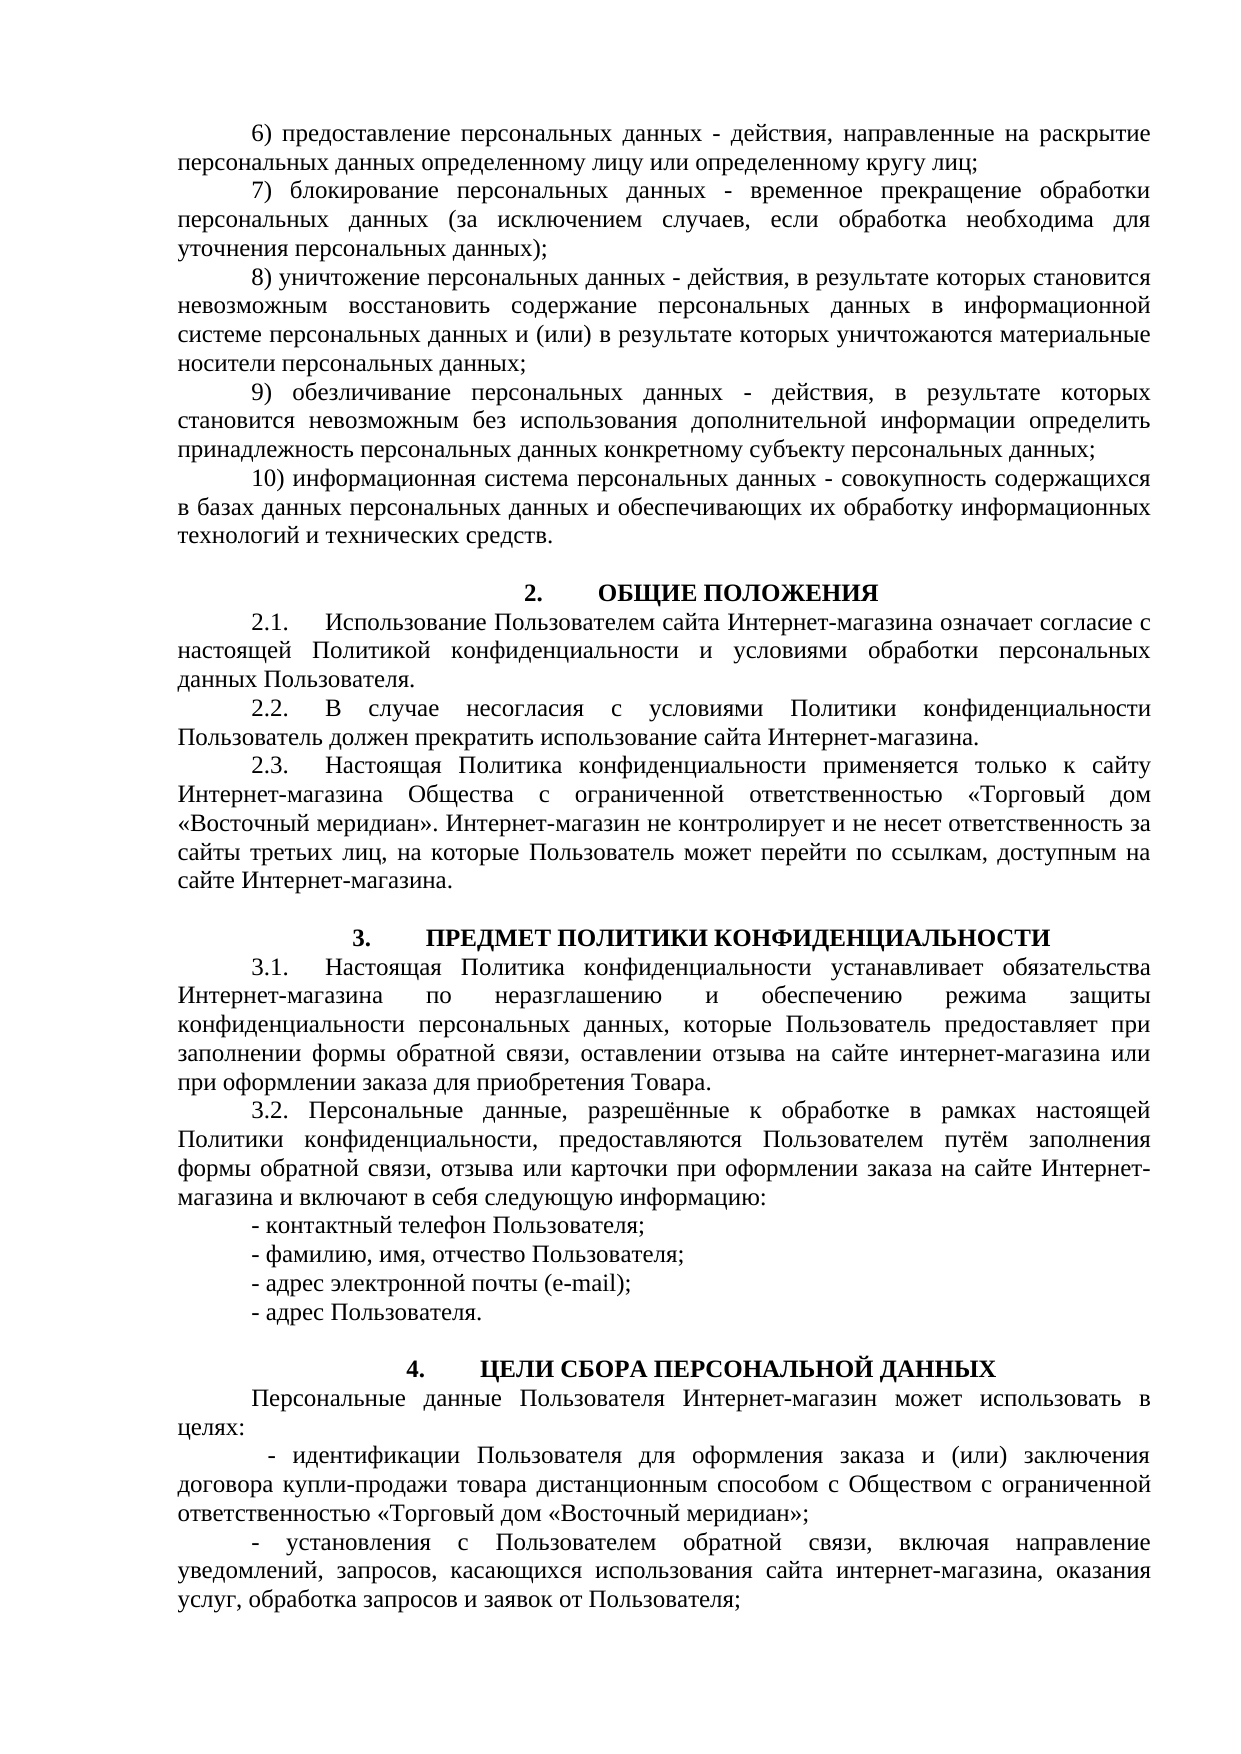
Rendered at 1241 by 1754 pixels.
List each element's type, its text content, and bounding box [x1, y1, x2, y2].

text - адрес Пользователя. [177, 1297, 1152, 1326]
text - адрес электронной почты (e-mail); [177, 1268, 1152, 1297]
text 9) обезличивание персональных данных - действия, в результате которых становится невозможным без использования дополнительной информации определить принадлежность персональных данных конкретному субъекту персональных данных; [177, 377, 1152, 463]
text Персональные данные Пользователя Интернет-магазин может использовать в целях: [177, 1383, 1152, 1441]
text 2.2. В случае несогласия с условиями Политики конфиденциальности Пользователь должен прекратить использование сайта Интернет-магазина. [177, 693, 1152, 751]
text 7) блокирование персональных данных - временное прекращение обработки персональных данных (за исключением случаев, если обработка необходима для уточнения персональных данных); [177, 176, 1152, 262]
text 4. ЦЕЛИ СБОРА ПЕРСОНАЛЬНОЙ ДАННЫХ [177, 1354, 1152, 1383]
text 3.2. Персональные данные, разрешённые к обработке в рамках настоящей Политики конфиденциальности, предоставляются Пользователем путём заполнения формы обратной связи, отзыва или карточки при оформлении заказа на сайте Интернет-магазина и включают в себя следующую информацию: [177, 1096, 1152, 1211]
text - установления с Пользователем обратной связи, включая направление уведомлений, запросов, касающихся использования сайта интернет-магазина, оказания услуг, обработка запросов и заявок от Пользователя; [177, 1527, 1152, 1613]
text 2.1. Использование Пользователем сайта Интернет-магазина означает согласие с настоящей Политикой конфиденциальности и условиями обработки персональных данных Пользователя. [177, 607, 1152, 693]
text 2.3. Настоящая Политика конфиденциальности применяется только к сайту Интернет-магазина Общества с ограниченной ответственностью «Торговый дом «Восточный меридиан». Интернет-магазин не контролирует и не несет ответственность за сайты третьих лиц, на которые Пользователь может перейти по ссылкам, доступным на сайте Интернет-магазина. [177, 751, 1152, 894]
text 10) информационная система персональных данных - совокупность содержащихся в базах данных персональных данных и обеспечивающих их обработку информационных технологий и технических средств. [177, 463, 1152, 549]
text 6) предоставление персональных данных - действия, направленные на раскрытие персональных данных определенному лицу или определенному кругу лиц; [177, 118, 1152, 176]
text - фамилию, имя, отчество Пользователя; [177, 1239, 1152, 1268]
text - контактный телефон Пользователя; [177, 1211, 1152, 1239]
text 3.1. Настоящая Политика конфиденциальности устанавливает обязательства Интернет-магазина по неразглашению и обеспечению режима защиты конфиденциальности персональных данных, которые Пользователь предоставляет при заполнении формы обратной связи, оставлении отзыва на сайте интернет-магазина или при оформлении заказа для приобретения Товара. [177, 952, 1152, 1096]
text 2. ОБЩИЕ ПОЛОЖЕНИЯ [177, 578, 1152, 607]
text 3. ПРЕДМЕТ ПОЛИТИКИ КОНФИДЕНЦИАЛЬНОСТИ [177, 923, 1152, 952]
text - идентификации Пользователя для оформления заказа и (или) заключения договора купли-продажи товара дистанционным способом с Обществом с ограниченной ответственностью «Торговый дом «Восточный меридиан»; [177, 1441, 1152, 1527]
text 8) уничтожение персональных данных - действия, в результате которых становится невозможным восстановить содержание персональных данных в информационной системе персональных данных и (или) в результате которых уничтожаются материальные носители персональных данных; [177, 262, 1152, 377]
